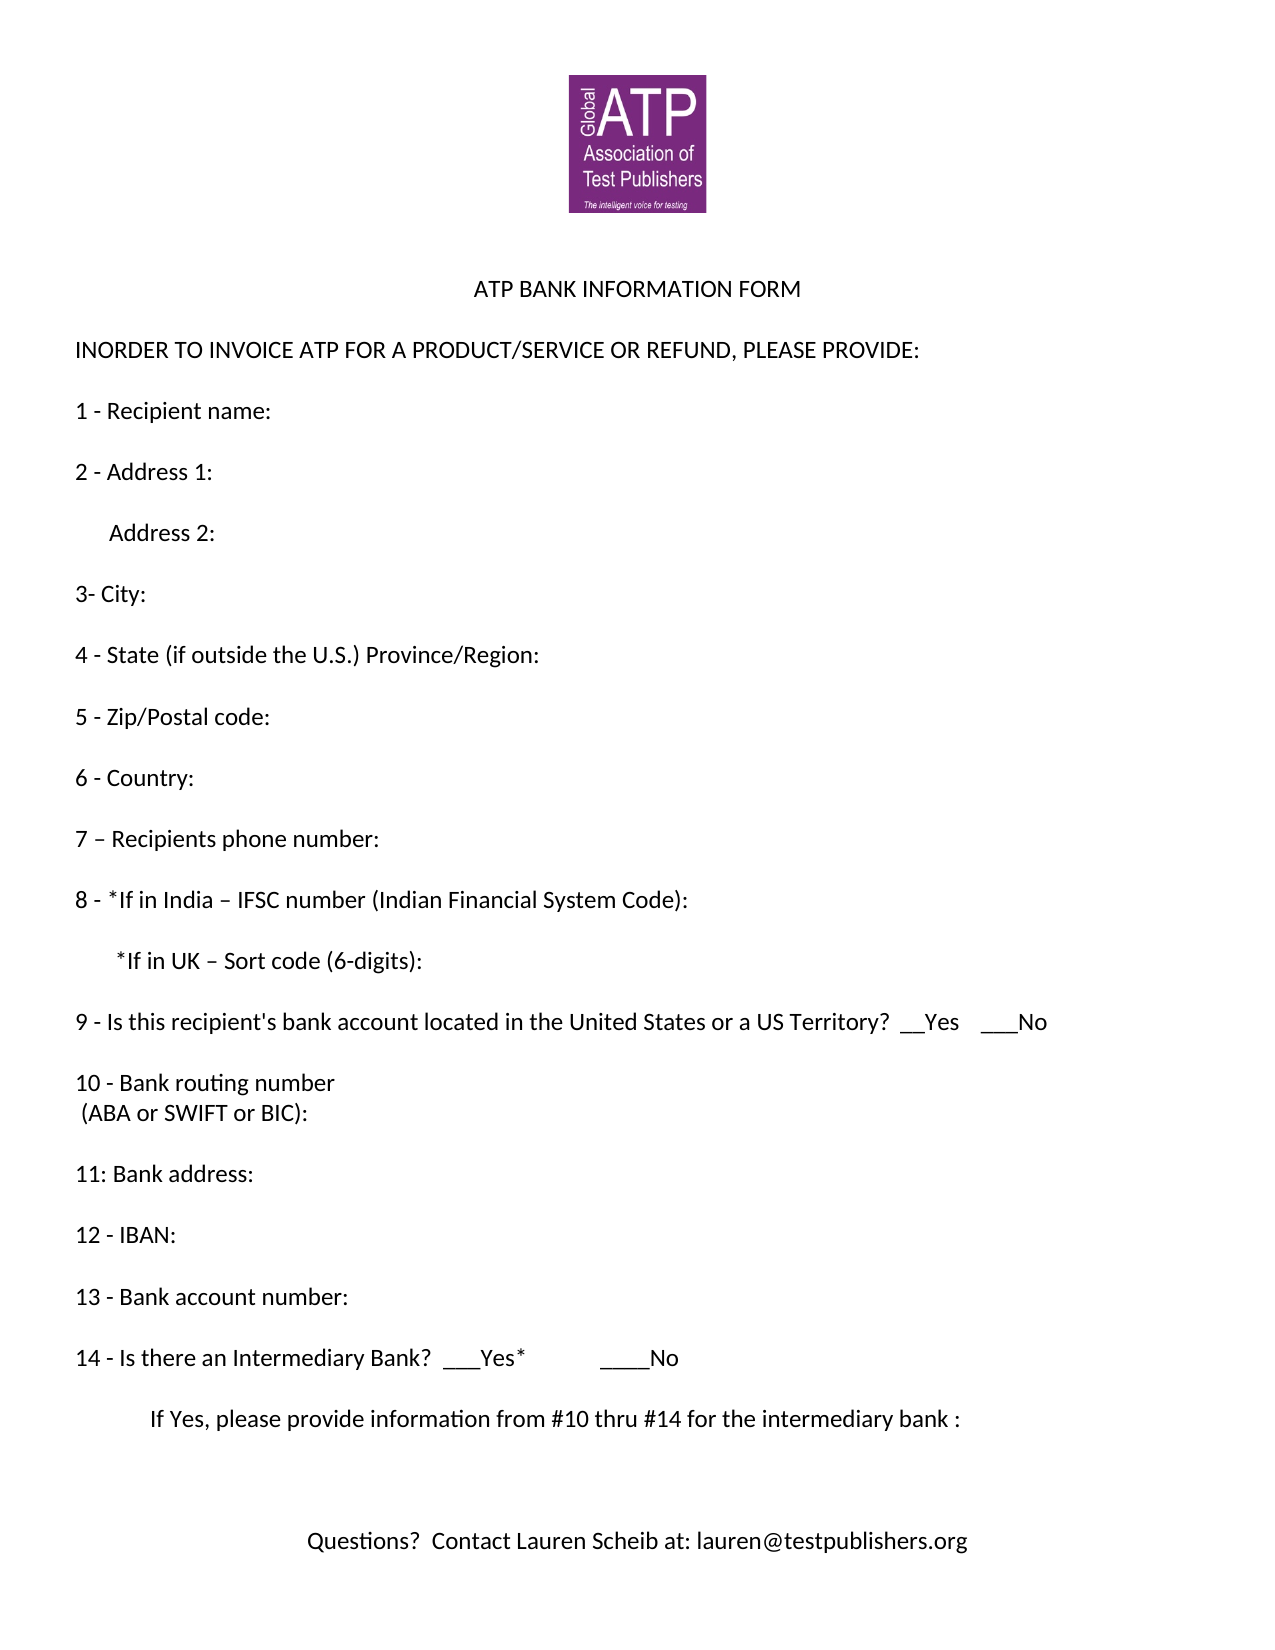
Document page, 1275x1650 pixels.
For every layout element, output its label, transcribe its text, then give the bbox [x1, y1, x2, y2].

picture [568, 75, 707, 213]
text ATP BANK INFORMATION FORM [75, 273, 1200, 304]
text If Yes, please provide information from #10 thru #14 for the intermediary bank : [75, 1403, 1200, 1433]
text 14 - Is there an Intermediary Bank? ___Yes* ____No [75, 1342, 1200, 1372]
text *If in UK – Sort code (6-digits): [75, 945, 1200, 975]
text Questions? Contact Lauren Scheib at: lauren@testpublishers.org [75, 1525, 1200, 1555]
text 1 - Recipient name: [75, 396, 1200, 426]
text 13 - Bank account number: [75, 1281, 1200, 1311]
text 6 - Country: [75, 762, 1200, 792]
text 4 - State (if outside the U.S.) Province/Region: [75, 640, 1200, 670]
text Address 2: [75, 518, 1200, 548]
text 12 - IBAN: [75, 1219, 1200, 1250]
text 5 - Zip/Postal code: [75, 701, 1200, 731]
text 9 - Is this recipient's bank account located in the United States or a US Territory? __Yes ___No [75, 1006, 1200, 1036]
text INORDER TO INVOICE ATP FOR A PRODUCT/SERVICE OR REFUND, PLEASE PROVIDE: [75, 334, 1200, 365]
text 8 - *If in India – IFSC number (Indian Financial System Code): [75, 884, 1200, 914]
text 11: Bank address: [75, 1158, 1200, 1189]
text (ABA or SWIFT or BIC): [75, 1097, 1200, 1128]
text 10 - Bank routing number [75, 1067, 1200, 1097]
text 2 - Address 1: [75, 457, 1200, 487]
text 3- City: [75, 579, 1200, 609]
text 7 – Recipients phone number: [75, 823, 1200, 853]
